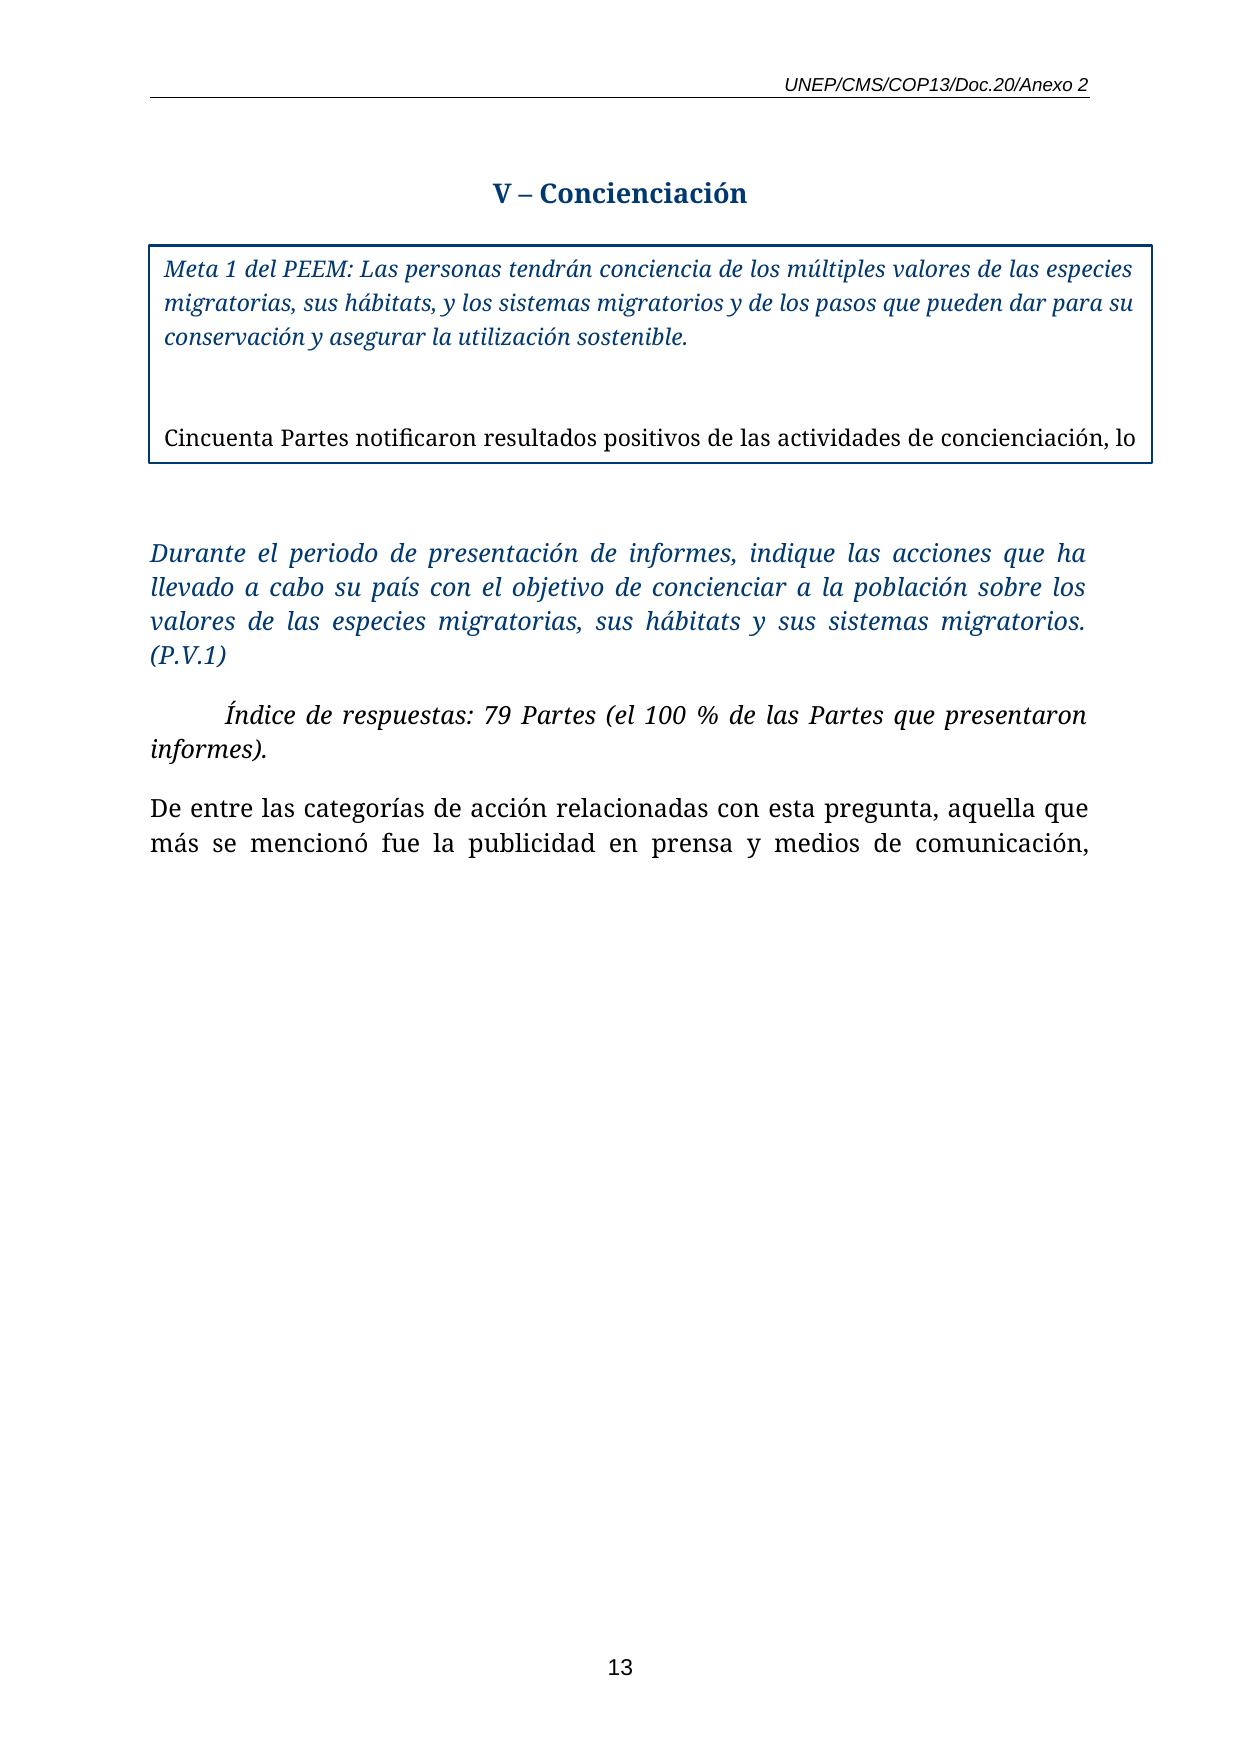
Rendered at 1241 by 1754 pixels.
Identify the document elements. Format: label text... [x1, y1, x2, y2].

text V – Concienciación [150, 175, 1090, 212]
text Durante el periodo de presentación de informes, indique las acciones que ha llevado a cabo su país con el objetivo de concienciar a la población sobre los valores de las especies migratorias, sus hábitats y sus sistemas migratorios. (P.V.1) [150, 536, 1090, 672]
text De entre las categorías de acción relacionadas con esta pregunta, aquella que más se mencionó fue la publicidad en prensa y medios de comunicación, campañas sobre temas específicos y celebraciones comunitarias (Figura 5.1). [150, 791, 1090, 859]
text Índice de respuestas: 79 Partes (el 100 % de las Partes que presentaron informes). [150, 697, 1090, 766]
